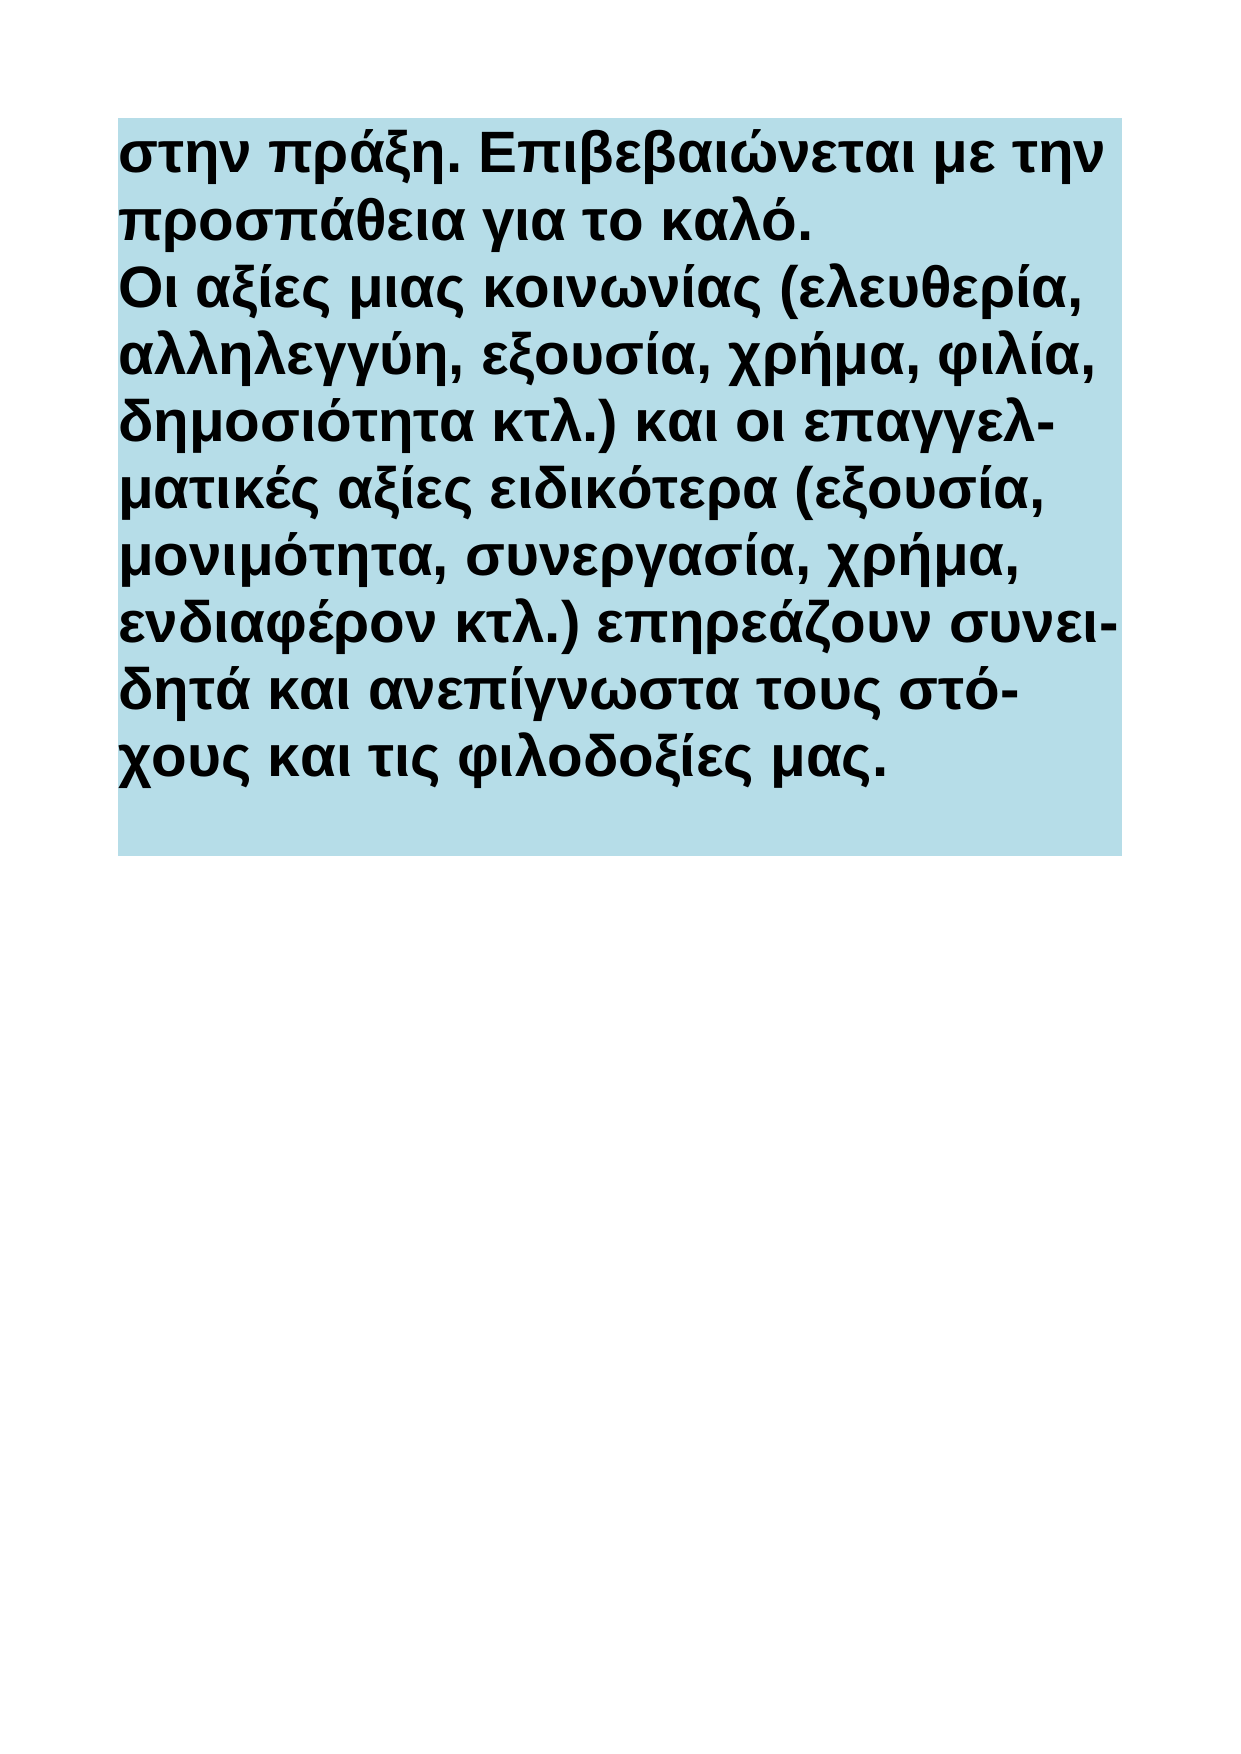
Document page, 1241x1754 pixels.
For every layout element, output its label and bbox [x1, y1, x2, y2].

list [118, 118, 1122, 789]
